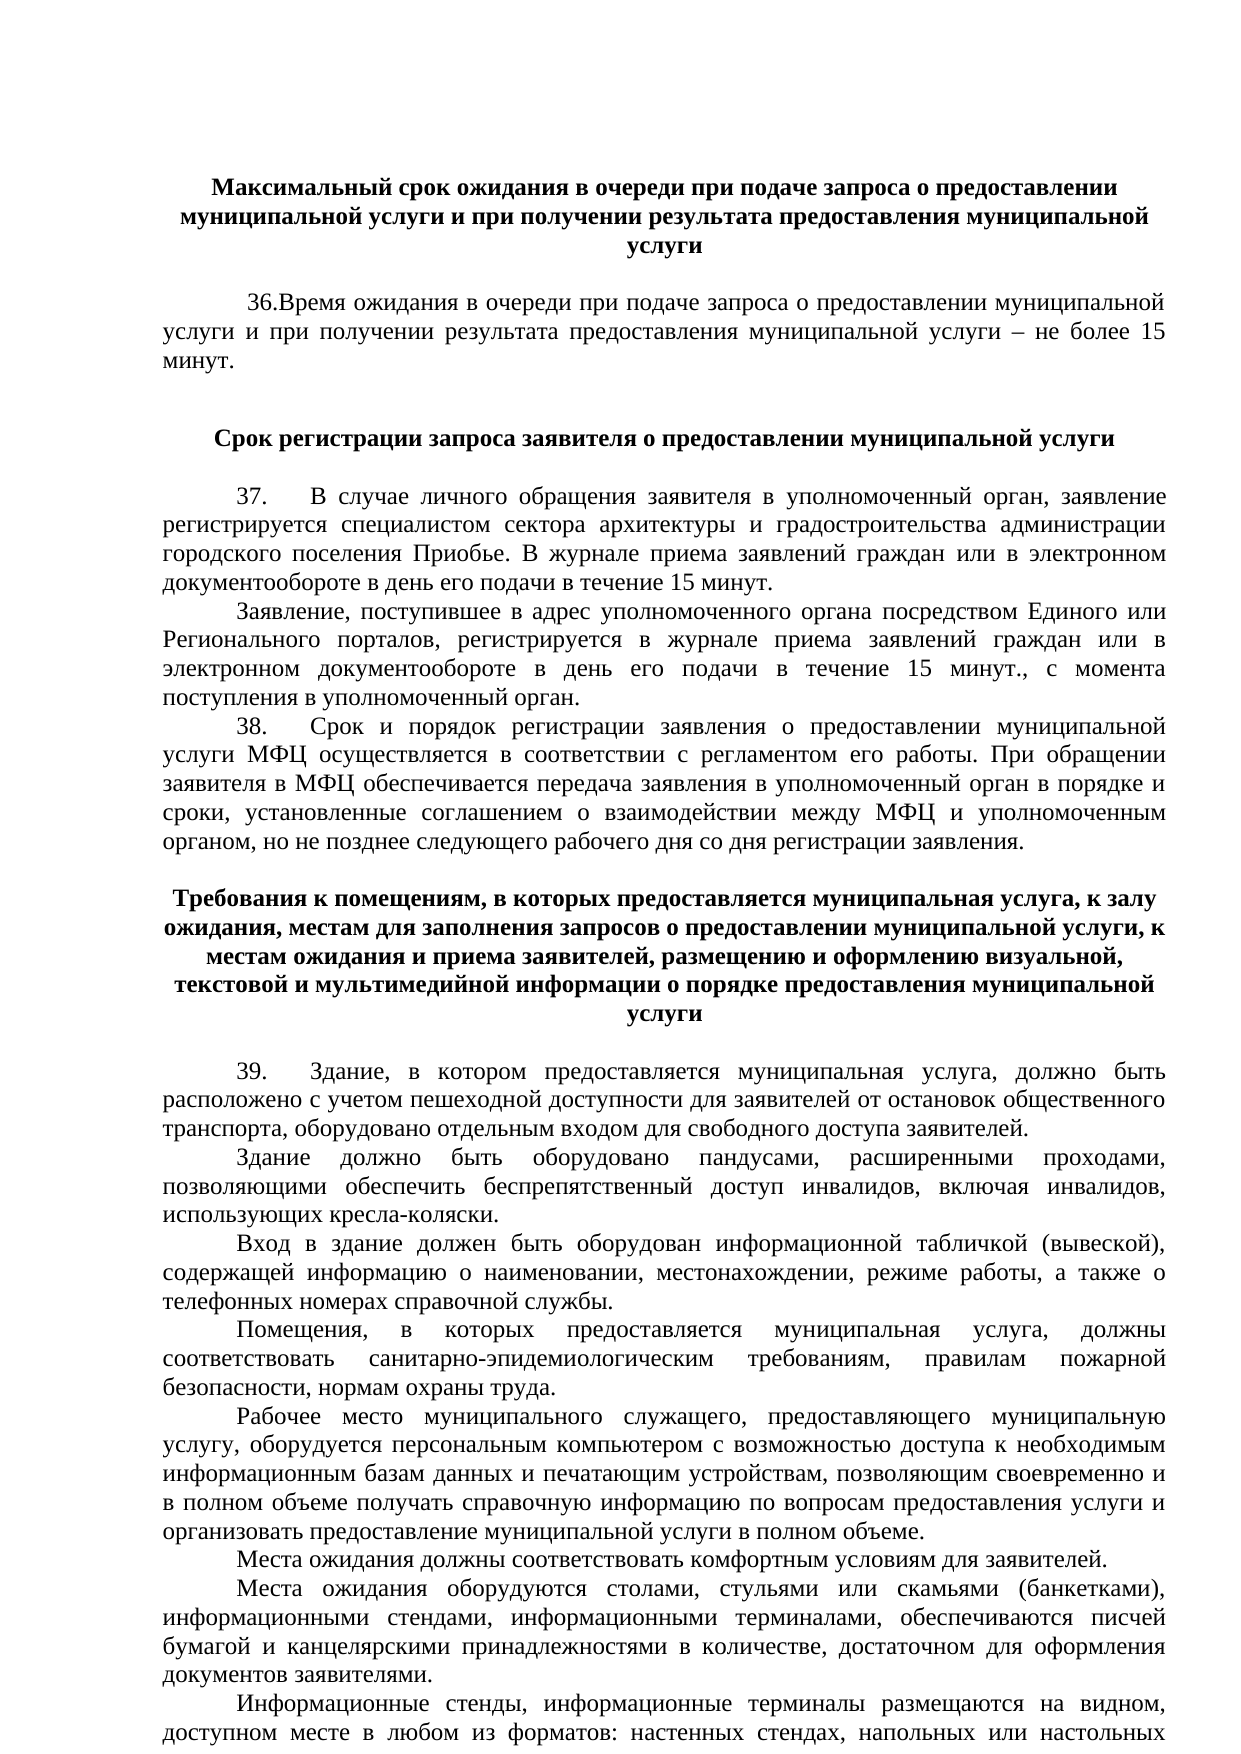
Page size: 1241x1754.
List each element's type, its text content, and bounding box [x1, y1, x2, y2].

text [162, 1688, 1167, 1746]
text Максимальный срок ожидания в очереди при подаче запроса о предоставлении муниципальной услуги и при получении результата предоставления муниципальной услуги [162, 172, 1167, 259]
text Помещения, в которых предоставляется муниципальная услуга, должны соответствовать санитарно-эпидемиологическим требованиям, правилам пожарной безопасности, нормам охраны труда. [162, 1314, 1167, 1401]
text Места ожидания оборудуются столами, стульями или скамьями (банкетками), информационными стендами, информационными терминалами, обеспечиваются писчей бумагой и канцелярскими принадлежностями в количестве, достаточном для оформления документов заявителями. [162, 1573, 1167, 1688]
text Заявление, поступившее в адрес уполномоченного органа посредством Единого или Регионального порталов, регистрируется в журнале приема заявлений граждан или в электронном документообороте в день его подачи в течение 15 минут., с момента поступления в уполномоченный орган. [162, 596, 1167, 711]
text 37. В случае личного обращения заявителя в уполномоченный орган, заявление регистрируется специалистом сектора архитектуры и градостроительства администрации городского поселения Приобье. В журнале приема заявлений граждан или в электронном документообороте в день его подачи в течение 15 минут. [162, 481, 1167, 596]
text 39. Здание, в котором предоставляется муниципальная услуга, должно быть расположено с учетом пешеходной доступности для заявителей от остановок общественного транспорта, оборудовано отдельным входом для свободного доступа заявителей. [162, 1056, 1167, 1142]
text 36.Время ожидания в очереди при подаче запроса о предоставлении муниципальной услуги и при получении результата предоставления муниципальной услуги – не более 15 минут. [162, 287, 1167, 374]
text Места ожидания должны соответствовать комфортным условиям для заявителей. [162, 1544, 1167, 1573]
text Рабочее место муниципального служащего, предоставляющего муниципальную услугу, оборудуется персональным компьютером с возможностью доступа к необходимым информационным базам данных и печатающим устройствам, позволяющим своевременно и в полном объеме получать справочную информацию по вопросам предоставления услуги и организовать предоставление муниципальной услуги в полном объеме. [162, 1401, 1167, 1544]
text Срок регистрации запроса заявителя о предоставлении муниципальной услуги [162, 423, 1167, 452]
text Требования к помещениям, в которых предоставляется муниципальная услуга, к залу ожидания, местам для заполнения запросов о предоставлении муниципальной услуги, к местам ожидания и приема заявителей, размещению и оформлению визуальной, текстовой и мультимедийной информации о порядке предоставления муниципальной услуги [162, 883, 1167, 1027]
text 38. Срок и порядок регистрации заявления о предоставлении муниципальной услуги МФЦ осуществляется в соответствии с регламентом его работы. При обращении заявителя в МФЦ обеспечивается передача заявления в уполномоченный орган в порядке и сроки, установленные соглашением о взаимодействии между МФЦ и уполномоченным органом, но не позднее следующего рабочего дня со дня регистрации заявления. [162, 711, 1167, 854]
text Вход в здание должен быть оборудован информационной табличкой (вывеской), содержащей информацию о наименовании, местонахождении, режиме работы, а также о телефонных номерах справочной службы. [162, 1228, 1167, 1314]
text Здание должно быть оборудовано пандусами, расширенными проходами, позволяющими обеспечить беспрепятственный доступ инвалидов, включая инвалидов, использующих кресла-коляски. [162, 1142, 1167, 1228]
